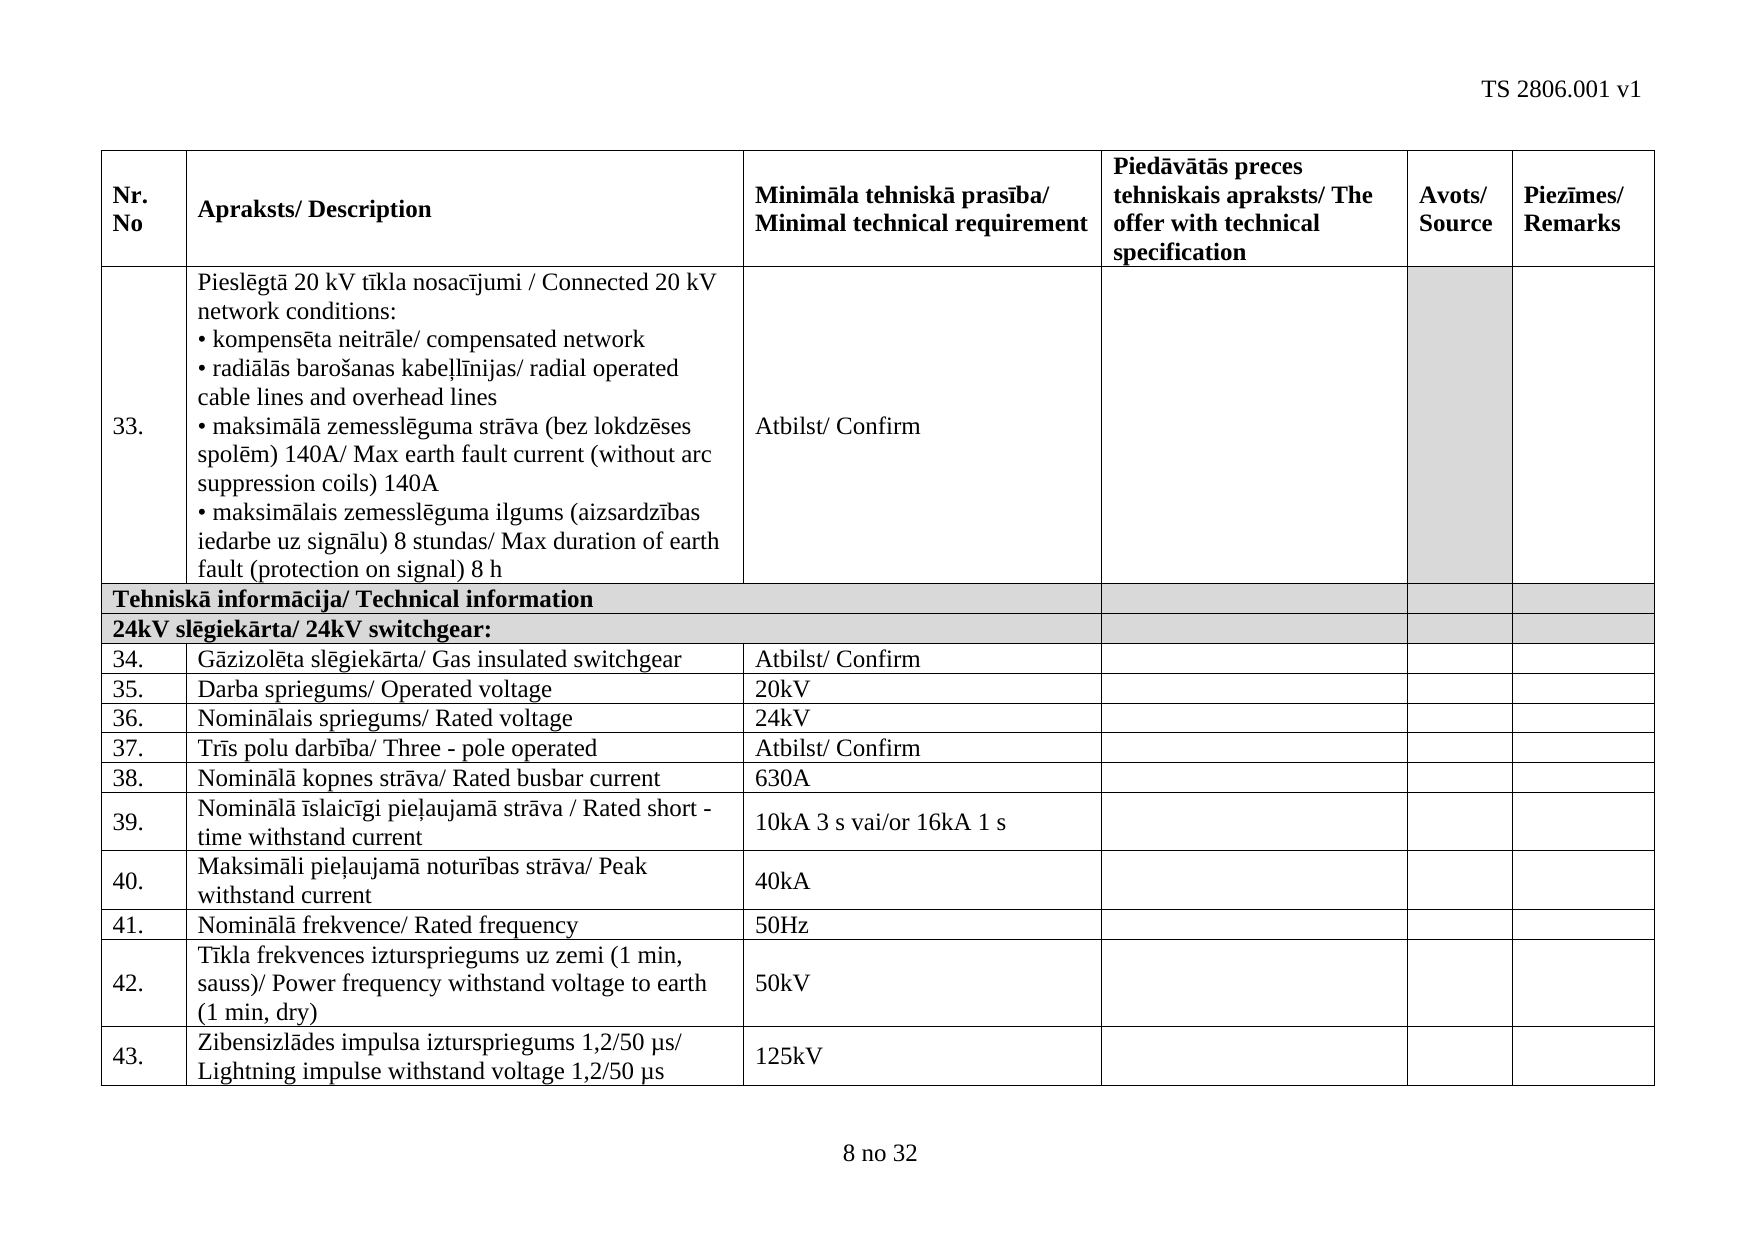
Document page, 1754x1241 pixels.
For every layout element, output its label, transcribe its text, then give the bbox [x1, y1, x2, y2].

table_cell [1408, 793, 1512, 850]
table_cell [1102, 704, 1407, 732]
table_cell Gāzizolēta slēgiekārta/ Gas insulated switchgear [187, 644, 743, 673]
table_cell [102, 674, 186, 702]
table_cell Darba spriegums/ Operated voltage [187, 674, 743, 702]
table_cell [1408, 614, 1512, 643]
table_cell Nominālā frekvence/ Rated frequency [187, 910, 743, 939]
table_cell Atbilst/ Confirm [744, 267, 1101, 583]
table_cell [1513, 674, 1654, 702]
table_cell Atbilst/ Confirm [744, 644, 1101, 673]
table_cell Zibensizlādes impulsa izturspriegums 1,2/50 µs/ Lightning impulse withstand voltage 1,2/50 µs [187, 1027, 743, 1084]
table_cell [1102, 940, 1407, 1026]
table_cell 40kA [744, 851, 1101, 909]
table_cell [102, 644, 186, 673]
table_cell [1102, 644, 1407, 673]
table_cell [102, 267, 186, 583]
table_cell [1102, 614, 1407, 643]
table_cell [1513, 614, 1654, 643]
table_cell Nominālā īslaicīgi pieļaujamā strāva / Rated short - time withstand current [187, 793, 743, 850]
table_cell [1513, 793, 1654, 850]
table_cell 20kV [744, 674, 1101, 702]
table_cell [1408, 674, 1512, 702]
table_cell [102, 851, 186, 909]
table_cell 50Hz [744, 910, 1101, 939]
table_header Piedāvātās preces tehniskais apraksts/ The offer with technical specification [1102, 151, 1407, 266]
table_header Minimāla tehniskā prasība/ Minimal technical requirement [744, 151, 1101, 266]
table_cell [1408, 704, 1512, 732]
table_cell [1513, 267, 1654, 583]
table_cell Atbilst/ Confirm [744, 733, 1101, 762]
table_cell Pieslēgtā 20 kV tīkla nosacījumi / Connected 20 kV network conditions: • kompensēta neitrāle/ compensated network • radiālās barošanas kabeļlīnijas/ radial operated cable lines and overhead lines • maksimālā zemesslēguma strāva (bez lokdzēses spolēm) 140A/ Max earth fault current (without arc suppression coils) 140A • maksimālais zemesslēguma ilgums (aizsardzības iedarbe uz signālu) 8 stundas/ Max duration of earth fault (protection on signal) 8 h [187, 267, 743, 583]
table_cell [102, 940, 186, 1026]
table_cell [1408, 940, 1512, 1026]
table_cell [1408, 763, 1512, 792]
table_cell [1102, 1027, 1407, 1084]
table_cell Tīkla frekvences izturspriegums uz zemi (1 min, sauss)/ Power frequency withstand voltage to earth (1 min, dry) [187, 940, 743, 1026]
table_cell Nominālais spriegums/ Rated voltage [187, 704, 743, 732]
table_cell 50kV [744, 940, 1101, 1026]
table_cell [1102, 267, 1407, 583]
table_header Nr. No [102, 151, 186, 266]
table_cell Trīs polu darbība/ Three - pole operated [187, 733, 743, 762]
table_cell 24kV [744, 704, 1101, 732]
table_cell Maksimāli pieļaujamā noturības strāva/ Peak withstand current [187, 851, 743, 909]
table_cell [1102, 763, 1407, 792]
table_cell [1513, 704, 1654, 732]
table_cell [102, 793, 186, 850]
table_cell [1102, 674, 1407, 702]
table_cell 10kA 3 s vai/or 16kA 1 s [744, 793, 1101, 850]
table_cell [102, 763, 186, 792]
table_cell [1513, 644, 1654, 673]
table_cell [1408, 910, 1512, 939]
table_cell [1513, 1027, 1654, 1084]
table_cell [1408, 644, 1512, 673]
table_cell [102, 733, 186, 762]
table_cell [1408, 733, 1512, 762]
table_cell [1513, 763, 1654, 792]
table_cell [1102, 851, 1407, 909]
table_cell [1513, 851, 1654, 909]
table_cell [1513, 584, 1654, 613]
table_cell [1102, 584, 1407, 613]
table_header Piezīmes/ Remarks [1513, 151, 1654, 266]
table_cell [102, 704, 186, 732]
table_cell [1408, 1027, 1512, 1084]
table_cell Tehniskā informācija/ Technical information [102, 584, 1101, 613]
table_cell [1408, 851, 1512, 909]
table_cell Nominālā kopnes strāva/ Rated busbar current [187, 763, 743, 792]
table_cell [1102, 793, 1407, 850]
table_cell [1408, 267, 1512, 583]
table_cell [1513, 910, 1654, 939]
table_cell [1408, 584, 1512, 613]
table_cell [1513, 733, 1654, 762]
table_cell [102, 1027, 186, 1084]
table_cell [1102, 733, 1407, 762]
table_cell [1513, 940, 1654, 1026]
table_cell [102, 910, 186, 939]
table_cell [1102, 910, 1407, 939]
table_cell 630A [744, 763, 1101, 792]
table_header Apraksts/ Description [187, 151, 743, 266]
table_cell 24kV slēgiekārta/ 24kV switchgear: [102, 614, 1101, 643]
table_cell 125kV [744, 1027, 1101, 1084]
table_header Avots/ Source [1408, 151, 1512, 266]
